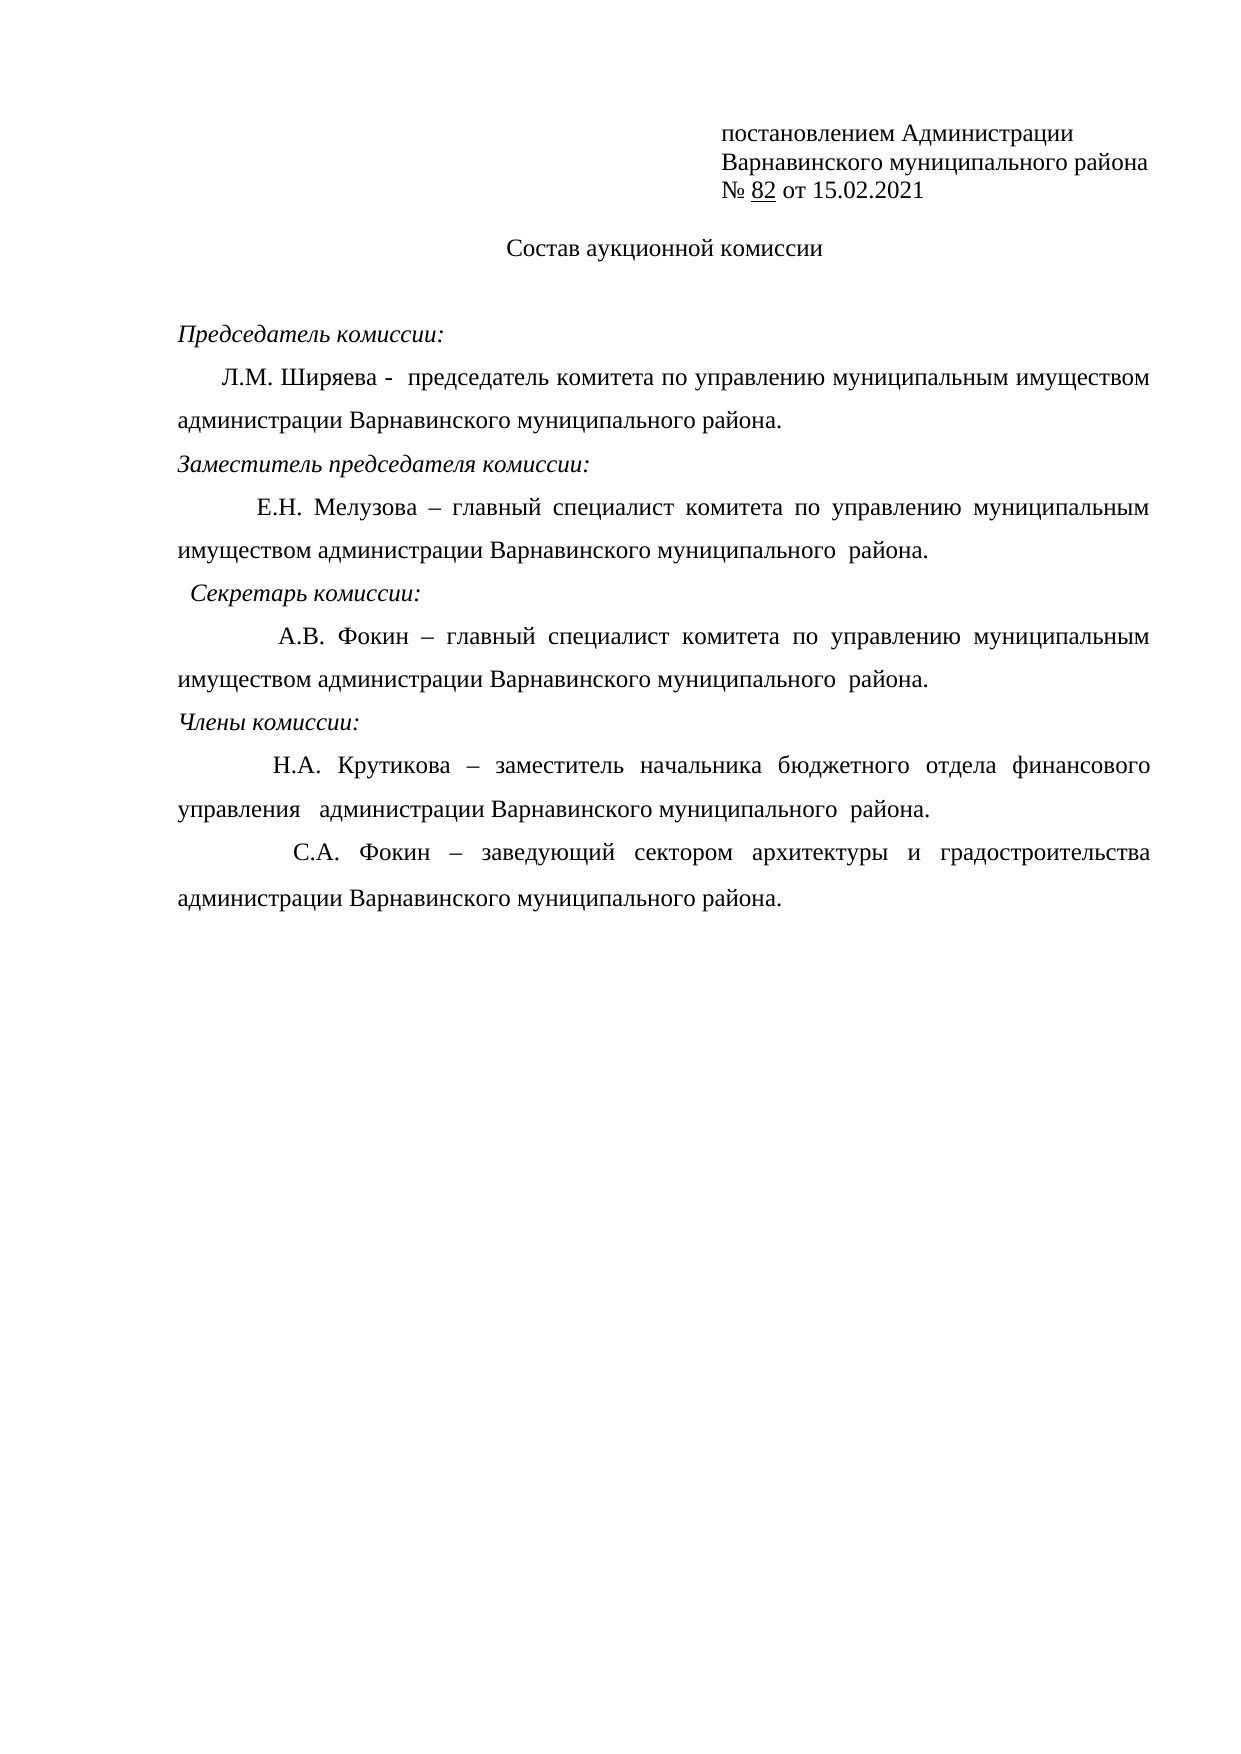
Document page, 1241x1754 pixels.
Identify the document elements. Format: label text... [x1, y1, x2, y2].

text А.В. Фокин – главный специалист комитета по управлению муниципальным имуществом администрации Варнавинского муниципального района. [177, 621, 1152, 693]
subtitle Состав аукционной комиссии [177, 233, 1152, 262]
text Члены комиссии: [177, 707, 1152, 736]
text № 82 от 15.02.2021 [177, 176, 1152, 204]
text Е.Н. Мелузова – главный специалист комитета по управлению муниципальным имуществом администрации Варнавинского муниципального района. [177, 492, 1152, 564]
text Л.М. Ширяева - председатель комитета по управлению муниципальным имуществом администрации Варнавинского муниципального района. [177, 362, 1152, 434]
text С.А. Фокин – заведующий сектором архитектуры и градостроительства администрации Варнавинского муниципального района. [177, 837, 1152, 912]
text Председатель комиссии: [177, 319, 1152, 348]
text Н.А. Крутикова – заместитель начальника бюджетного отдела финансового управления администрации Варнавинского муниципального района. [177, 751, 1152, 822]
text Секретарь комиссии: [177, 578, 1152, 607]
text постановлением Администрации [177, 118, 1152, 147]
text Варнавинского муниципального района [177, 147, 1152, 176]
text Заместитель председателя комиссии: [177, 449, 1152, 477]
